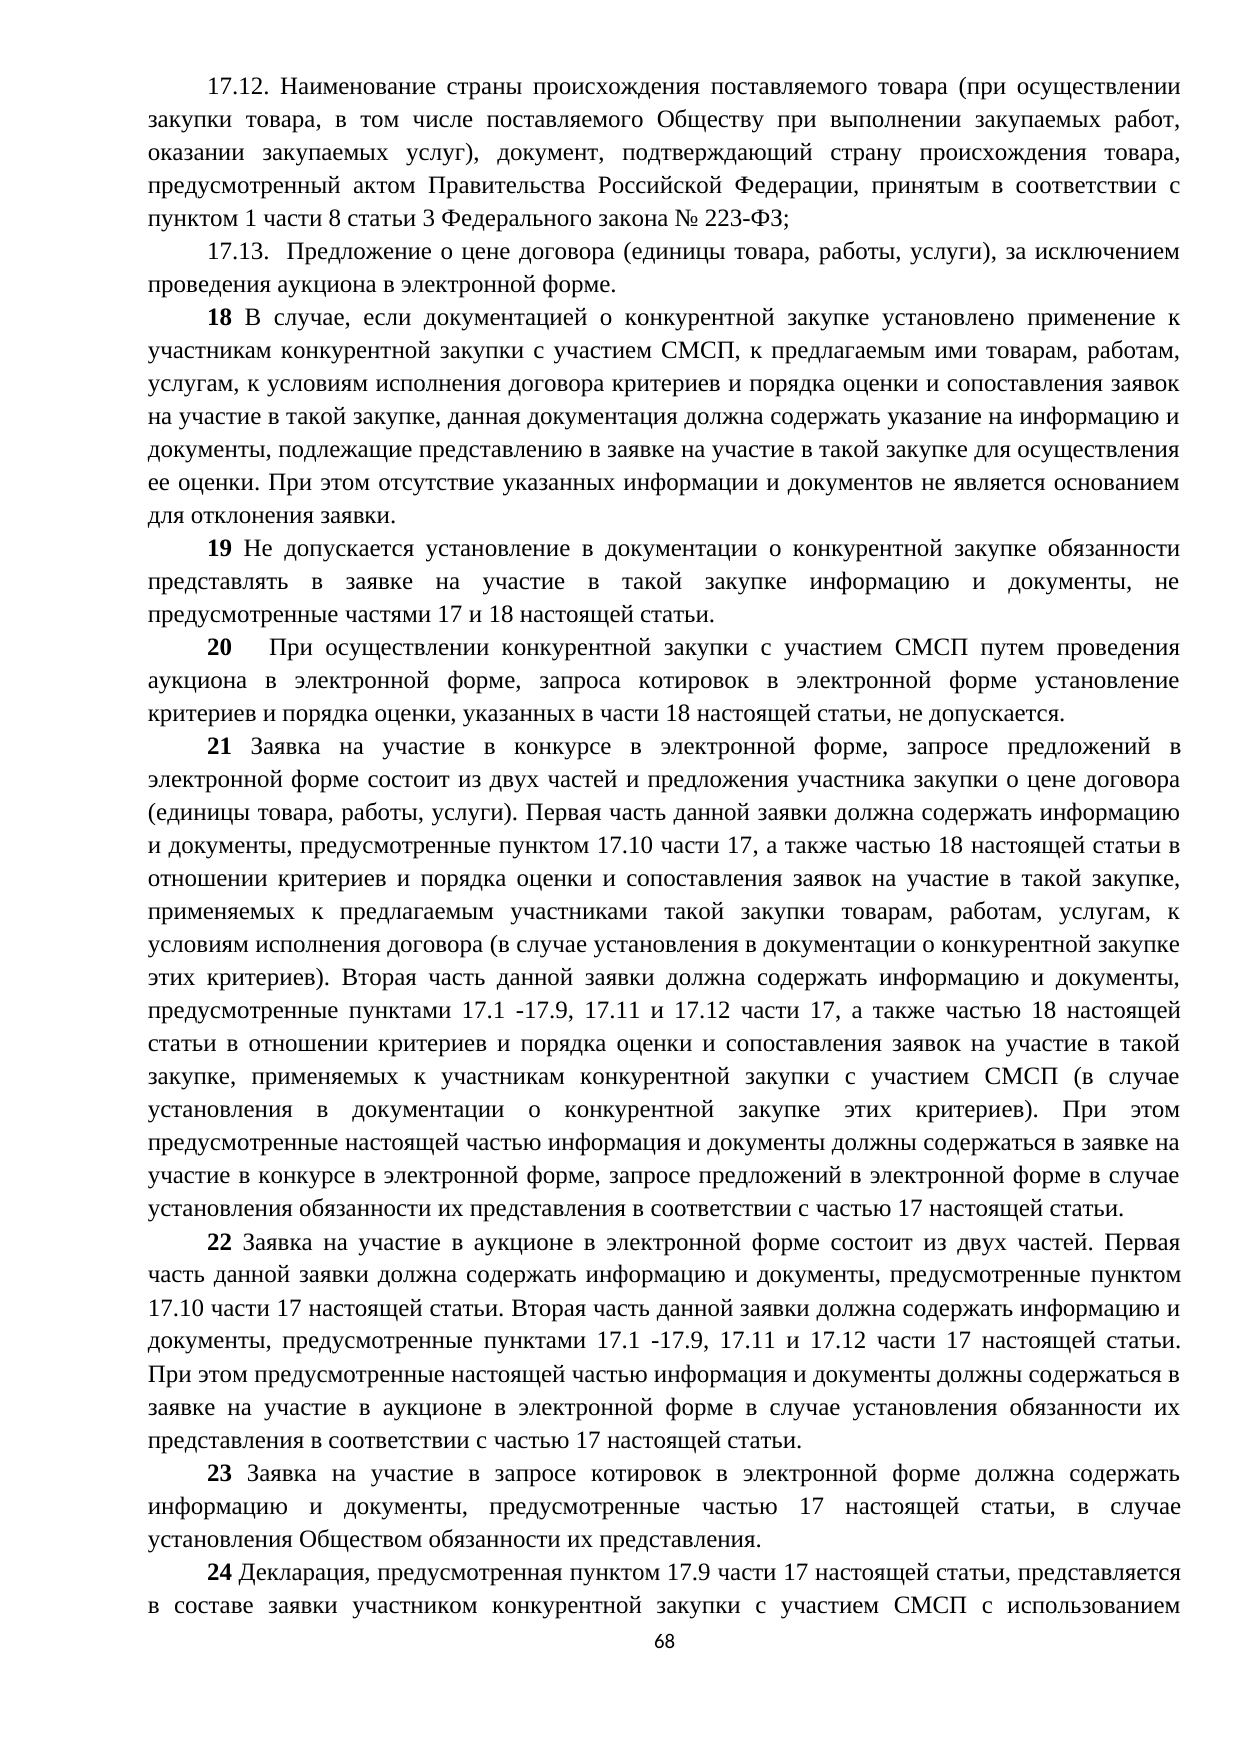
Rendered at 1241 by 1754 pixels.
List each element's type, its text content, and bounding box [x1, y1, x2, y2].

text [148, 1557, 1181, 1618]
text 21 Заявка на участие в конкурсе в электронной форме, запросе предложений в электронной форме состоит из двух частей и предложения участника закупки о цене договора (единицы товара, работы, услуги). Первая часть данной заявки должна содержать информацию и документы, предусмотренные пунктом 17.10 части 17, а также частью 18 настоящей статьи в отношении критериев и порядка оценки и сопоставления заявок на участие в такой закупке, применяемых к предлагаемым участниками такой закупки товарам, работам, услугам, к условиям исполнения договора (в случае установления в документации о конкурентной закупке этих критериев). Вторая часть данной заявки должна содержать информацию и документы, предусмотренные пунктами 17.1 -17.9, 17.11 и 17.12 части 17, а также частью 18 настоящей статьи в отношении критериев и порядка оценки и сопоставления заявок на участие в такой закупке, применяемых к участникам конкурентной закупки с участием СМСП (в случае установления в документации о конкурентной закупке этих критериев). При этом предусмотренные настоящей частью информация и документы должны содержаться в заявке на участие в конкурсе в электронной форме, запросе предложений в электронной форме в случае установления обязанности их представления в соответствии с частью 17 настоящей статьи. [148, 731, 1181, 1222]
text 22 Заявка на участие в аукционе в электронной форме состоит из двух частей. Первая часть данной заявки должна содержать информацию и документы, предусмотренные пунктом 17.10 части 17 настоящей статьи. Вторая часть данной заявки должна содержать информацию и документы, предусмотренные пунктами 17.1 -17.9, 17.11 и 17.12 части 17 настоящей статьи. При этом предусмотренные настоящей частью информация и документы должны содержаться в заявке на участие в аукционе в электронной форме в случае установления обязанности их представления в соответствии с частью 17 настоящей статьи. [148, 1227, 1181, 1453]
text 23 Заявка на участие в запросе котировок в электронной форме должна содержать информацию и документы, предусмотренные частью 17 настоящей статьи, в случае установления Обществом обязанности их представления. [148, 1458, 1181, 1552]
text 17.12. Наименование страны происхождения поставляемого товара (при осуществлении закупки товара, в том числе поставляемого Обществу при выполнении закупаемых работ, оказании закупаемых услуг), документ, подтверждающий страну происхождения товара, предусмотренный актом Правительства Российской Федерации, принятым в соответствии с пунктом 1 части 8 статьи 3 Федерального закона № 223-ФЗ; [148, 71, 1181, 232]
text 19 Не допускается установление в документации о конкурентной закупке обязанности представлять в заявке на участие в такой закупке информацию и документы, не предусмотренные частями 17 и 18 настоящей статьи. [148, 533, 1181, 628]
text 20 При осуществлении конкурентной закупки с участием СМСП путем проведения аукциона в электронной форме, запроса котировок в электронной форме установление критериев и порядка оценки, указанных в части 18 настоящей статьи, не допускается. [148, 632, 1181, 727]
text 18 В случае, если документацией о конкурентной закупке установлено применение к участникам конкурентной закупки с участием СМСП, к предлагаемым ими товарам, работам, услугам, к условиям исполнения договора критериев и порядка оценки и сопоставления заявок на участие в такой закупке, данная документация должна содержать указание на информацию и документы, подлежащие представлению в заявке на участие в такой закупке для осуществления ее оценки. При этом отсутствие указанных информации и документов не является основанием для отклонения заявки. [148, 302, 1181, 529]
text 17.13. Предложение о цене договора (единицы товара, работы, услуги), за исключением проведения аукциона в электронной форме. [148, 236, 1181, 298]
